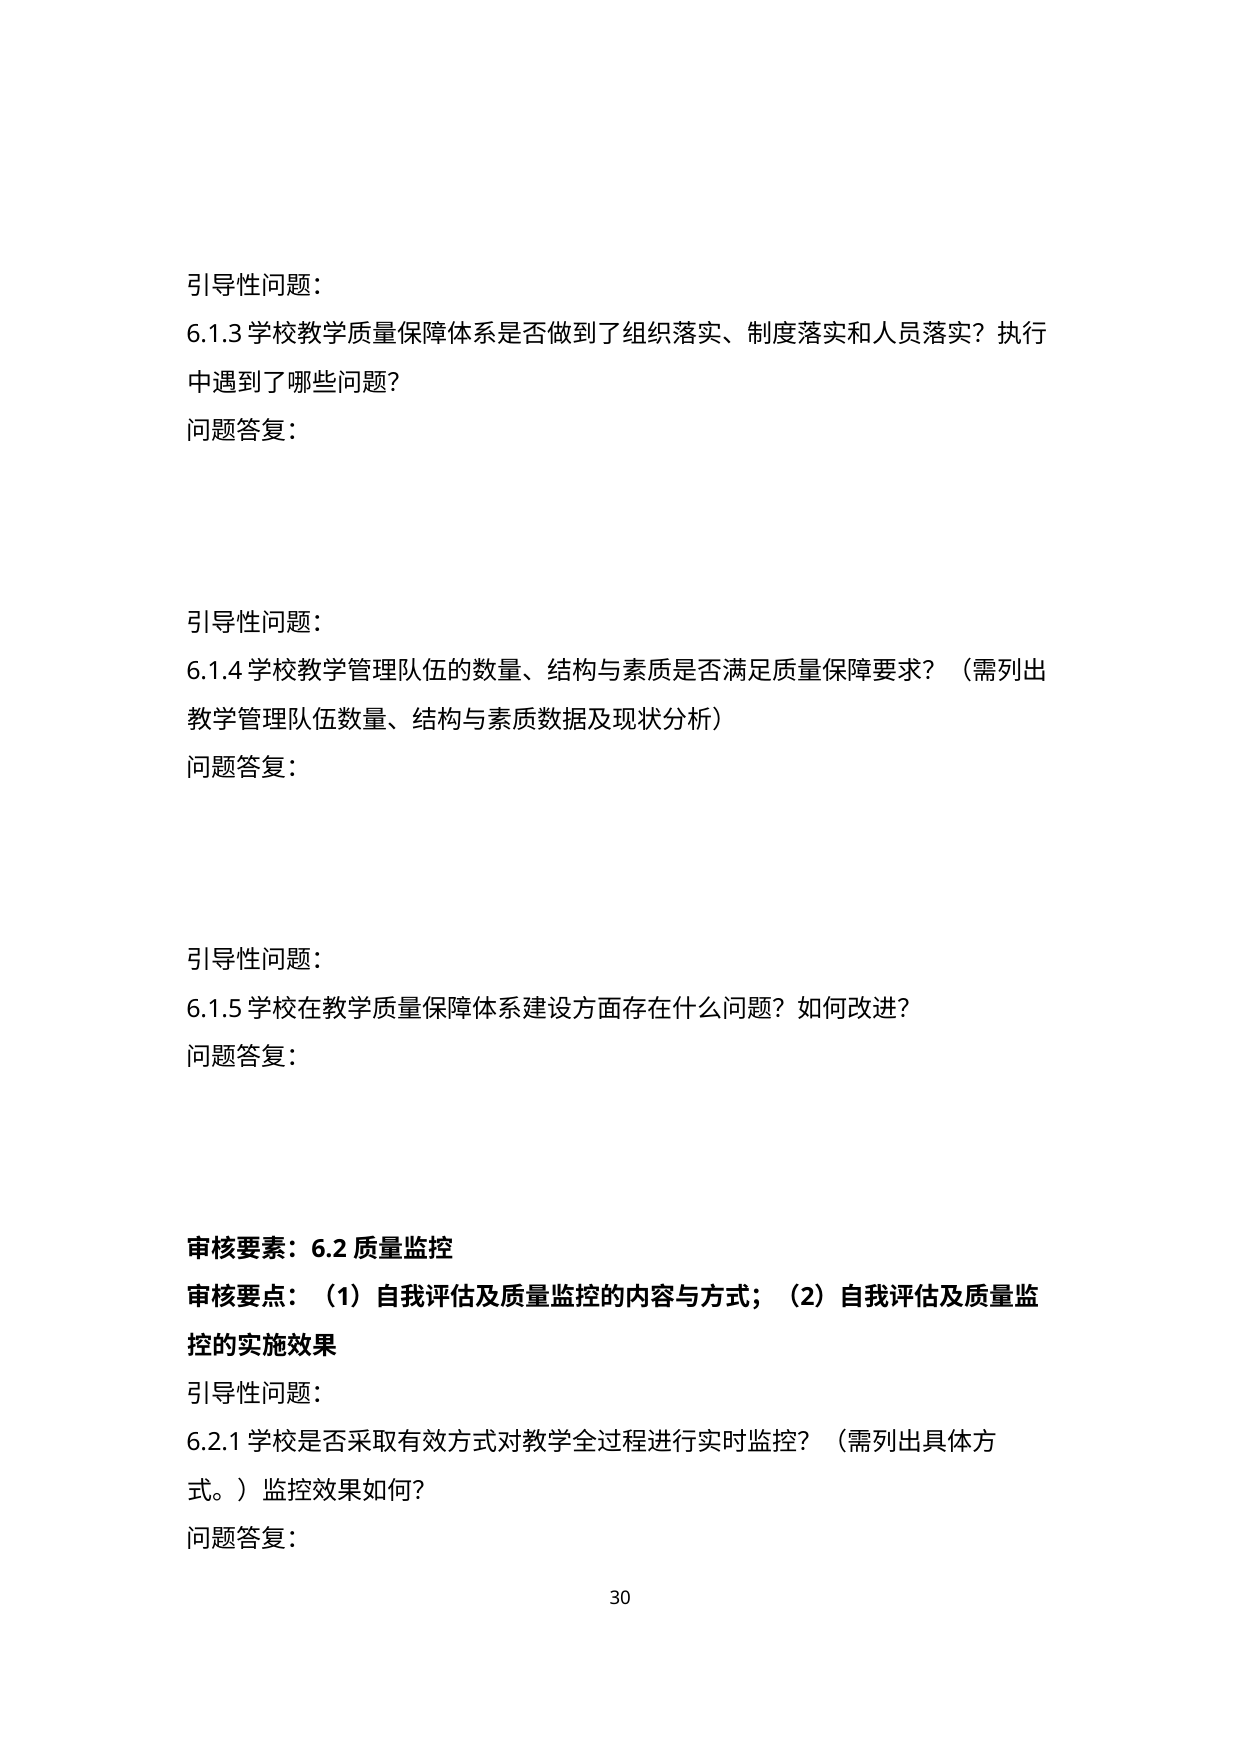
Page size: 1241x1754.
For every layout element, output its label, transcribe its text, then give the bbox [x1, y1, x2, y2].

text 引导性问题： [186, 935, 1053, 981]
text 引导性问题： [186, 261, 1053, 306]
text 引导性问题： [186, 1369, 1053, 1414]
text 引导性问题： [186, 598, 1053, 643]
text 6.1.5学校在教学质量保障体系建设方面存在什么问题？如何改进？ [186, 983, 1053, 1029]
text 问题答复： [186, 406, 1053, 451]
text 6.1.3学校教学质量保障体系是否做到了组织落实、制度落实和人员落实？执行中遇到了哪些问题？ [186, 309, 1053, 403]
text 审核要点：（1）自我评估及质量监控的内容与方式；（2）自我评估及质量监控的实施效果 [186, 1272, 1053, 1366]
text 审核要素：6.2 质量监控 [186, 1224, 1053, 1269]
text 6.1.4学校教学管理队伍的数量、结构与素质是否满足质量保障要求？（需列出教学管理队伍数量、结构与素质数据及现状分析） [186, 646, 1053, 740]
text 问题答复： [186, 743, 1053, 788]
text 问题答复： [186, 1514, 1053, 1559]
text 6.2.1学校是否采取有效方式对教学全过程进行实时监控？（需列出具体方式。）监控效果如何？ [186, 1417, 1053, 1511]
text 问题答复： [186, 1032, 1053, 1077]
